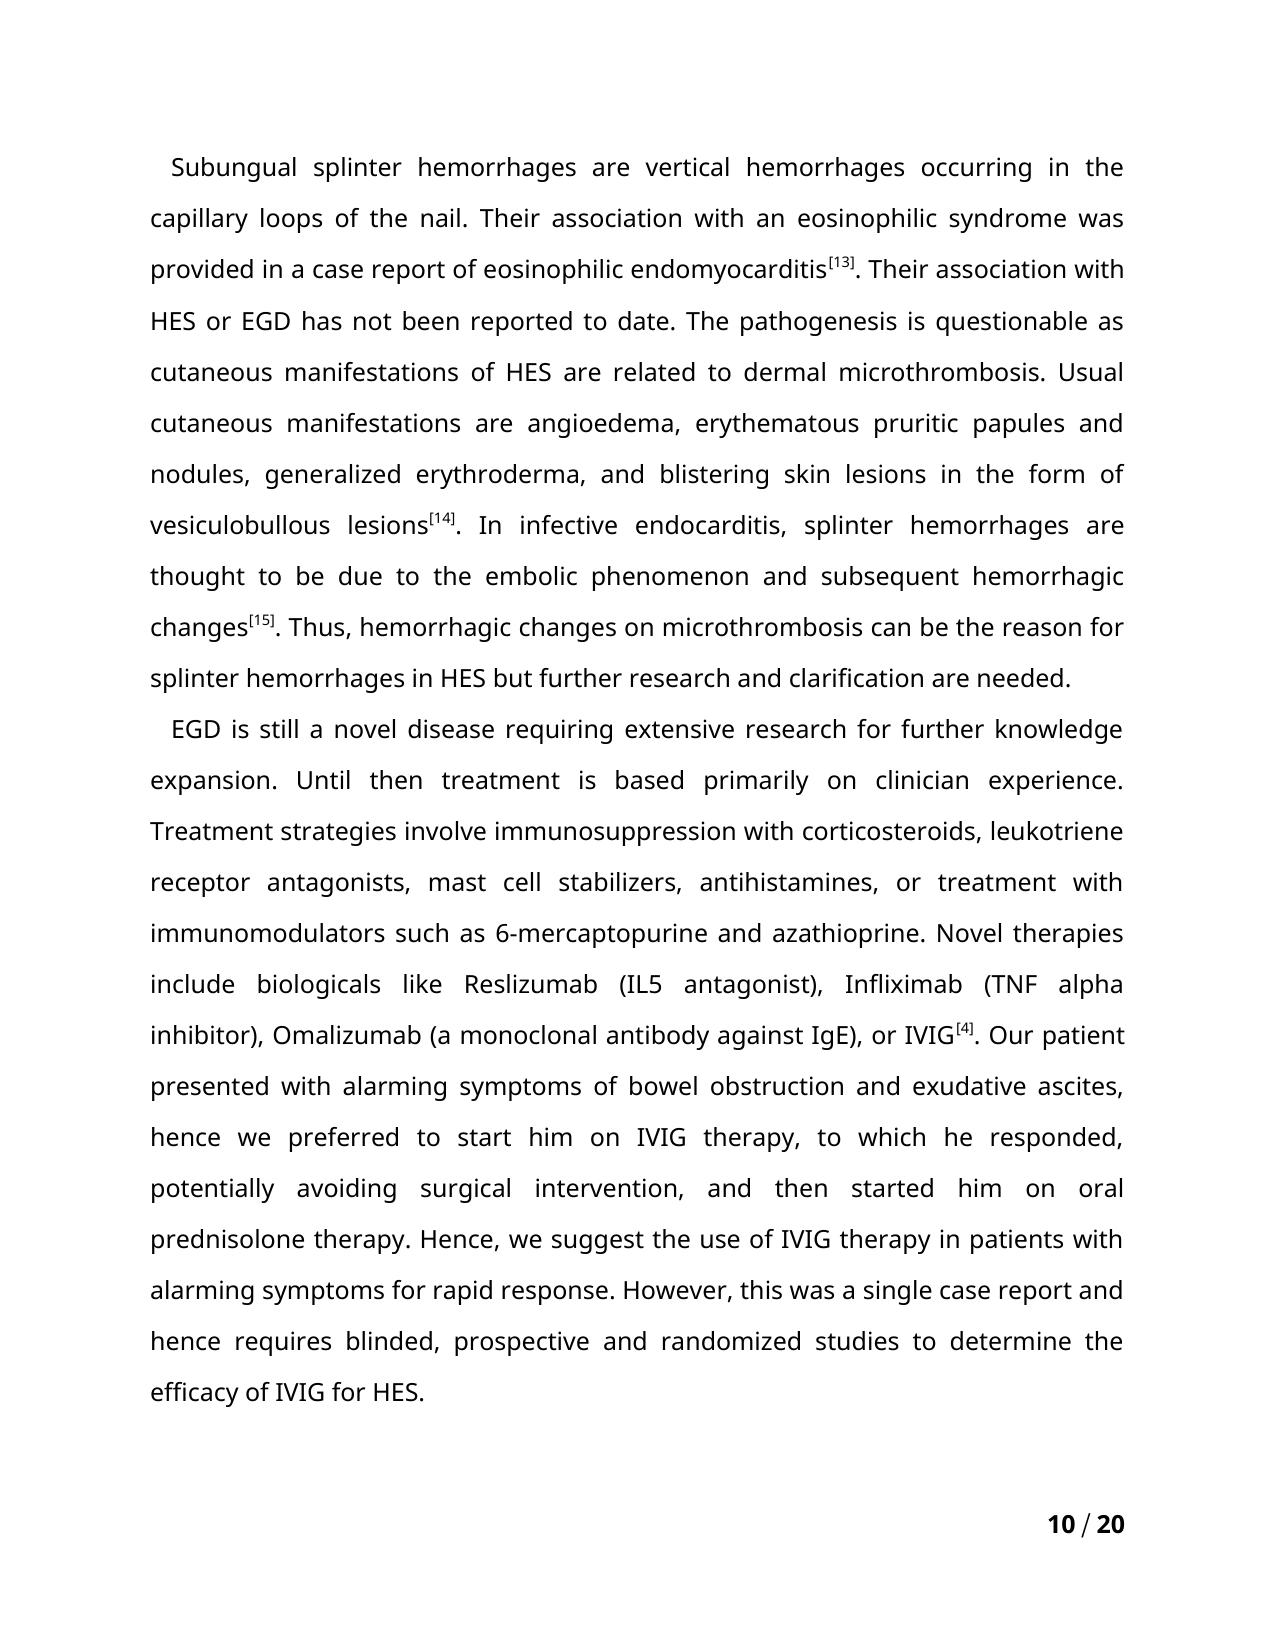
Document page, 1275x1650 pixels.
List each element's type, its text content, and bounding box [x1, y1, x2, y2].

text Subungual splinter hemorrhages are vertical hemorrhages occurring in the capillary loops of the nail. Their association with an eosinophilic syndrome was provided in a case report of eosinophilic endomyocarditis[13]. Their association with HES or EGD has not been reported to date. The pathogenesis is questionable as cutaneous manifestations of HES are related to dermal microthrombosis. Usual cutaneous manifestations are angioedema, erythematous pruritic papules and nodules, generalized erythroderma, and blistering skin lesions in the form of vesiculobullous lesions[14]. In infective endocarditis, splinter hemorrhages are thought to be due to the embolic phenomenon and subsequent hemorrhagic changes[15]. Thus, hemorrhagic changes on microthrombosis can be the reason for splinter hemorrhages in HES but further research and clarification are needed. [150, 150, 1125, 694]
text EGD is still a novel disease requiring extensive research for further knowledge expansion. Until then treatment is based primarily on clinician experience. Treatment strategies involve immunosuppression with corticosteroids, leukotriene receptor antagonists, mast cell stabilizers, antihistamines, or treatment with immunomodulators such as 6-mercaptopurine and azathioprine. Novel therapies include biologicals like Reslizumab (IL5 antagonist), Infliximab (TNF alpha inhibitor), Omalizumab (a monoclonal antibody against IgE), or IVIG[4]. Our patient presented with alarming symptoms of bowel obstruction and exudative ascites, hence we preferred to start him on IVIG therapy, to which he responded, potentially avoiding surgical intervention, and then started him on oral prednisolone therapy. Hence, we suggest the use of IVIG therapy in patients with alarming symptoms for rapid response. However, this was a single case report and hence requires blinded, prospective and randomized studies to determine the efficacy of IVIG for HES. [150, 711, 1125, 1409]
